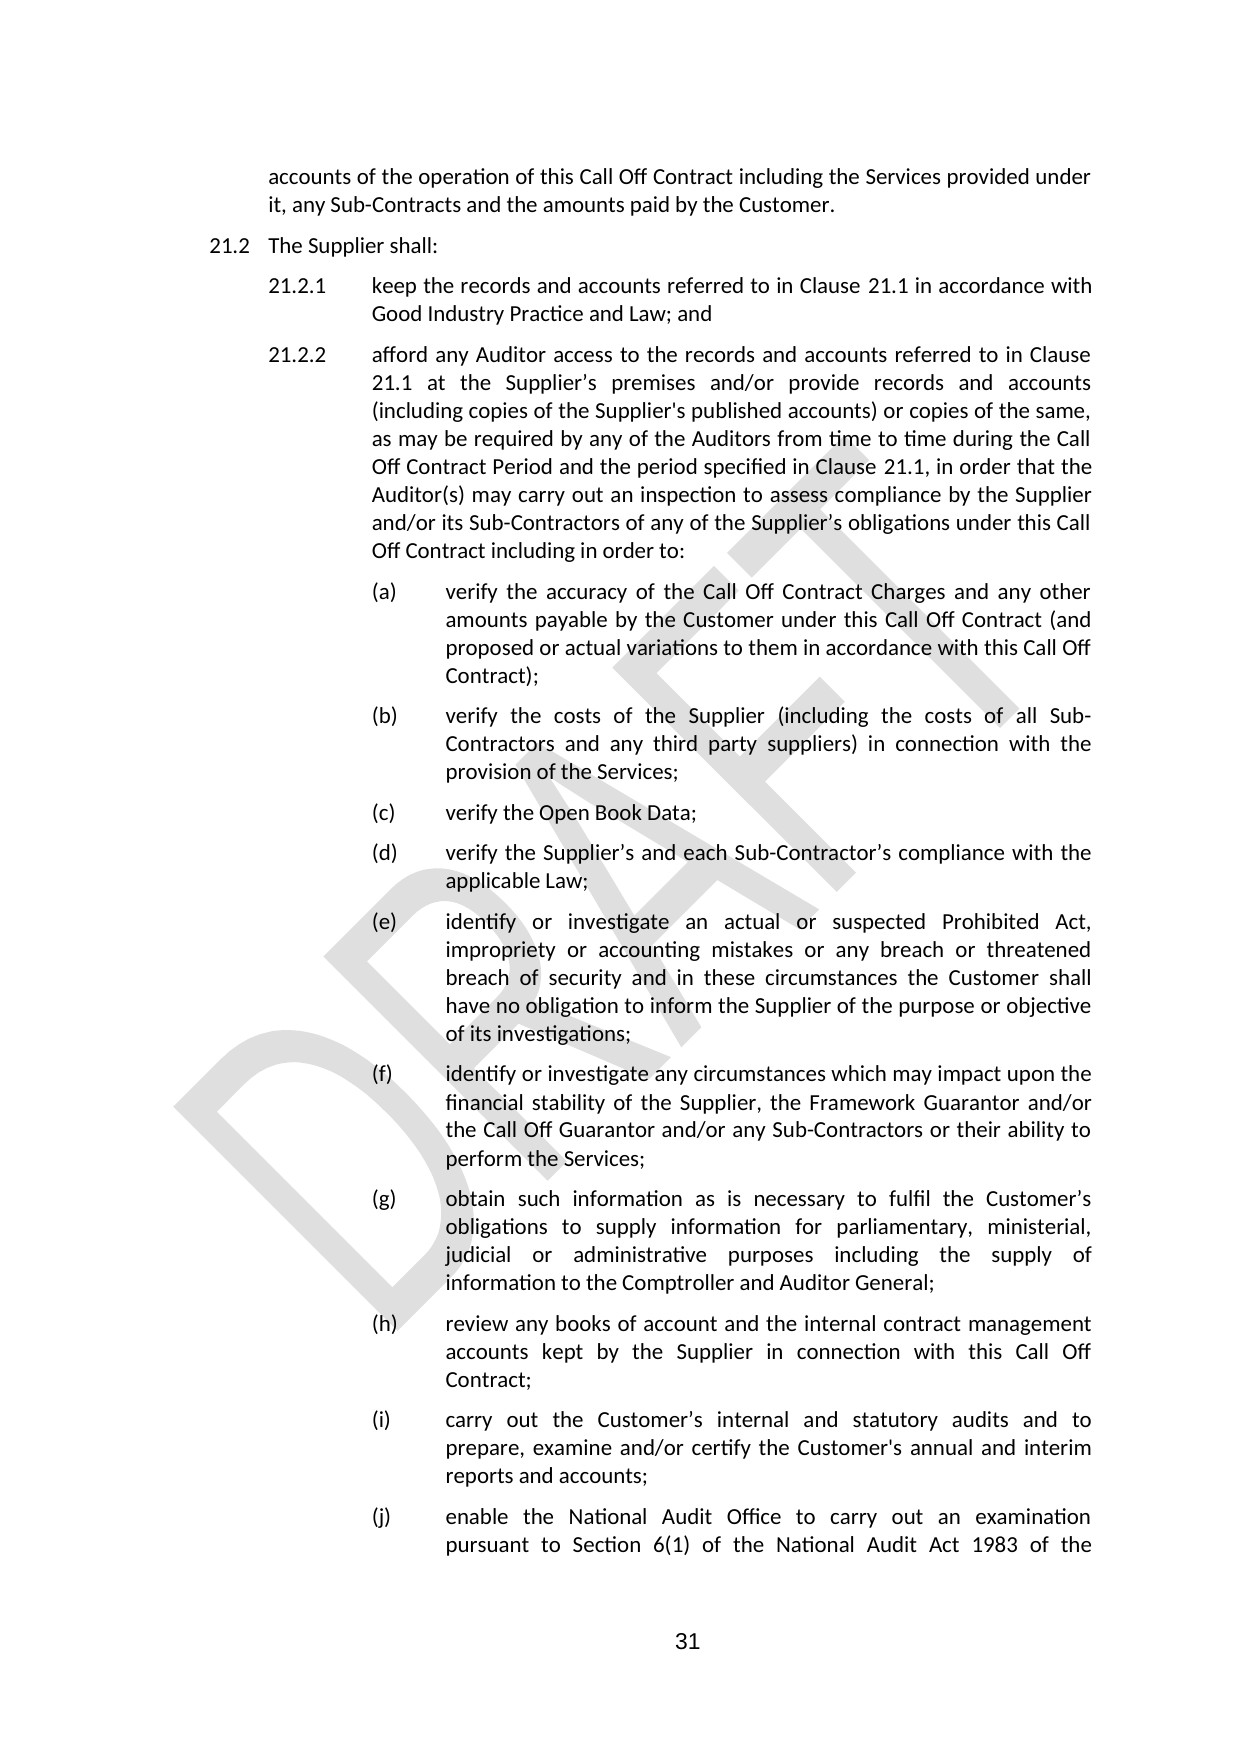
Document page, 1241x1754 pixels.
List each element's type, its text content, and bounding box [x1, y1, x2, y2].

text review any books of account and the internal contract management accounts kept by the Supplier in connection with this Call Off Contract; [372, 1309, 1093, 1393]
text verify the costs of the Supplier (including the costs of all Sub-Contractors and any third party suppliers) in connection with the provision of the Services; [372, 701, 1093, 785]
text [372, 1502, 1093, 1558]
text identify or investigate an actual or suspected Prohibited Act, impropriety or accounting mistakes or any breach or threatened breach of security and in these circumstances the Customer shall have no obligation to inform the Supplier of the purpose or objective of its investigations; [372, 907, 1093, 1047]
text identify or investigate any circumstances which may impact upon the financial stability of the Supplier, the Framework Guarantor and/or the Call Off Guarantor and/or any Sub-Contractors or their ability to perform the Services; [372, 1059, 1093, 1172]
text verify the Supplier’s and each Sub-Contractor’s compliance with the applicable Law; [372, 838, 1093, 894]
text carry out the Customer’s internal and statutory audits and to prepare, examine and/or certify the Customer's annual and interim reports and accounts; [372, 1405, 1093, 1489]
text verify the accuracy of the Call Off Contract Charges and any other amounts payable by the Customer under this Call Off Contract (and proposed or actual variations to them in accordance with this Call Off Contract); [372, 577, 1093, 689]
text keep the records and accounts referred to in Clause 21.1 in accordance with Good Industry Practice and Law; and [268, 272, 1093, 328]
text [209, 162, 1093, 218]
text obtain such information as is necessary to fulfil the Customer’s obligations to supply information for parliamentary, ministerial, judicial or administrative purposes including the supply of information to the Comptroller and Auditor General; [372, 1184, 1093, 1296]
text afford any Auditor access to the records and accounts referred to in Clause 21.1 at the Supplier’s premises and/or provide records and accounts (including copies of the Supplier's published accounts) or copies of the same, as may be required by any of the Auditors from time to time during the Call Off Contract Period and the period specified in Clause 21.1, in order that the Auditor(s) may carry out an inspection to assess compliance by the Supplier and/or its Sub-Contractors of any of the Supplier’s obligations under this Call Off Contract including in order to: [268, 340, 1093, 564]
text The Supplier shall: [209, 231, 1093, 259]
text verify the Open Book Data; [372, 798, 1093, 826]
